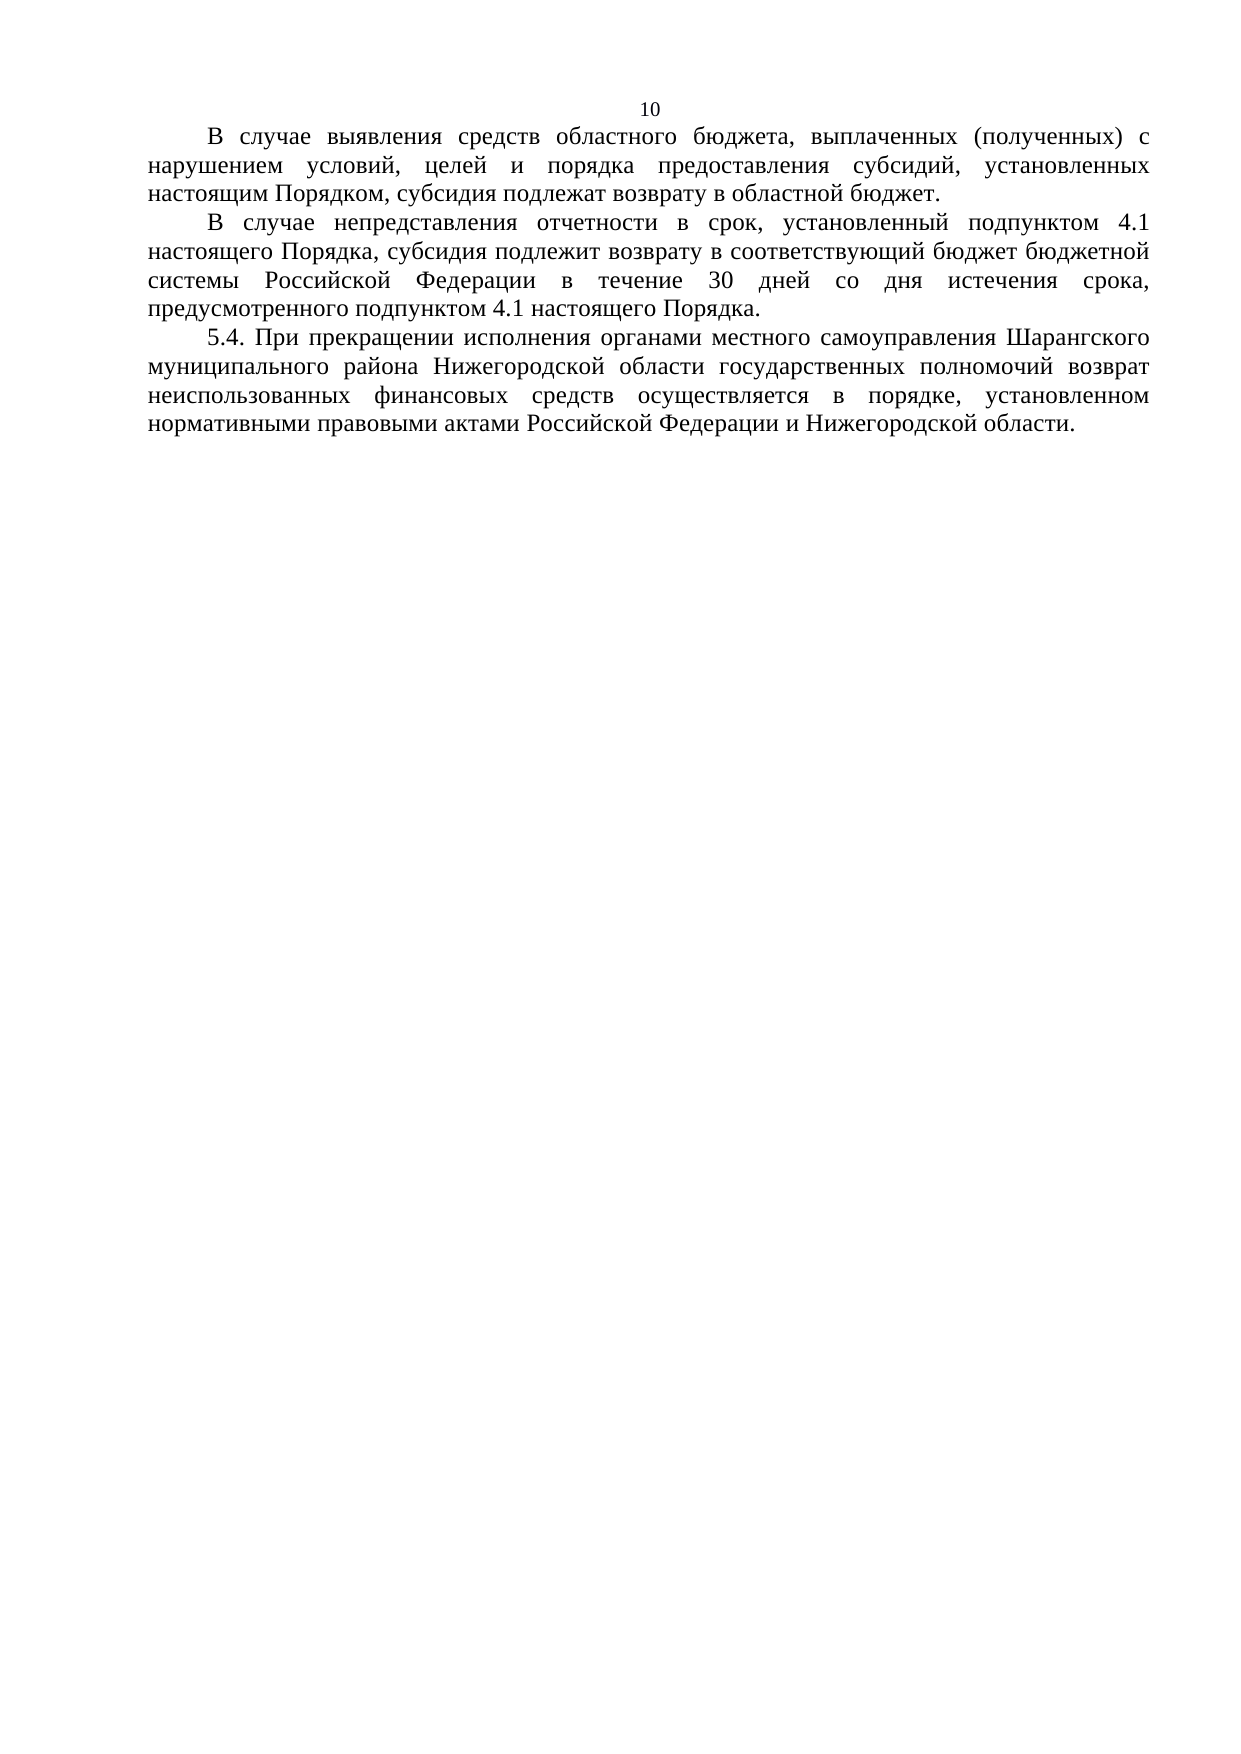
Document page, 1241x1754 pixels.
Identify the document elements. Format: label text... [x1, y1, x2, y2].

text 5.4. При прекращении исполнения органами местного самоуправления Шарангского муниципального района Нижегородской области государственных полномочий возврат неиспользованных финансовых средств осуществляется в порядке, установленном нормативными правовыми актами Российской Федерации и Нижегородской области. [148, 322, 1152, 437]
text В случае непредставления отчетности в срок, установленный подпунктом 4.1 настоящего Порядка, субсидия подлежит возврату в соответствующий бюджет бюджетной системы Российской Федерации в течение 30 дней со дня истечения срока, предусмотренного подпунктом 4.1 настоящего Порядка. [148, 207, 1152, 322]
text В случае выявления средств областного бюджета, выплаченных (полученных) с нарушением условий, целей и порядка предоставления субсидий, установленных настоящим Порядком, субсидия подлежат возврату в областной бюджет. [148, 121, 1152, 207]
